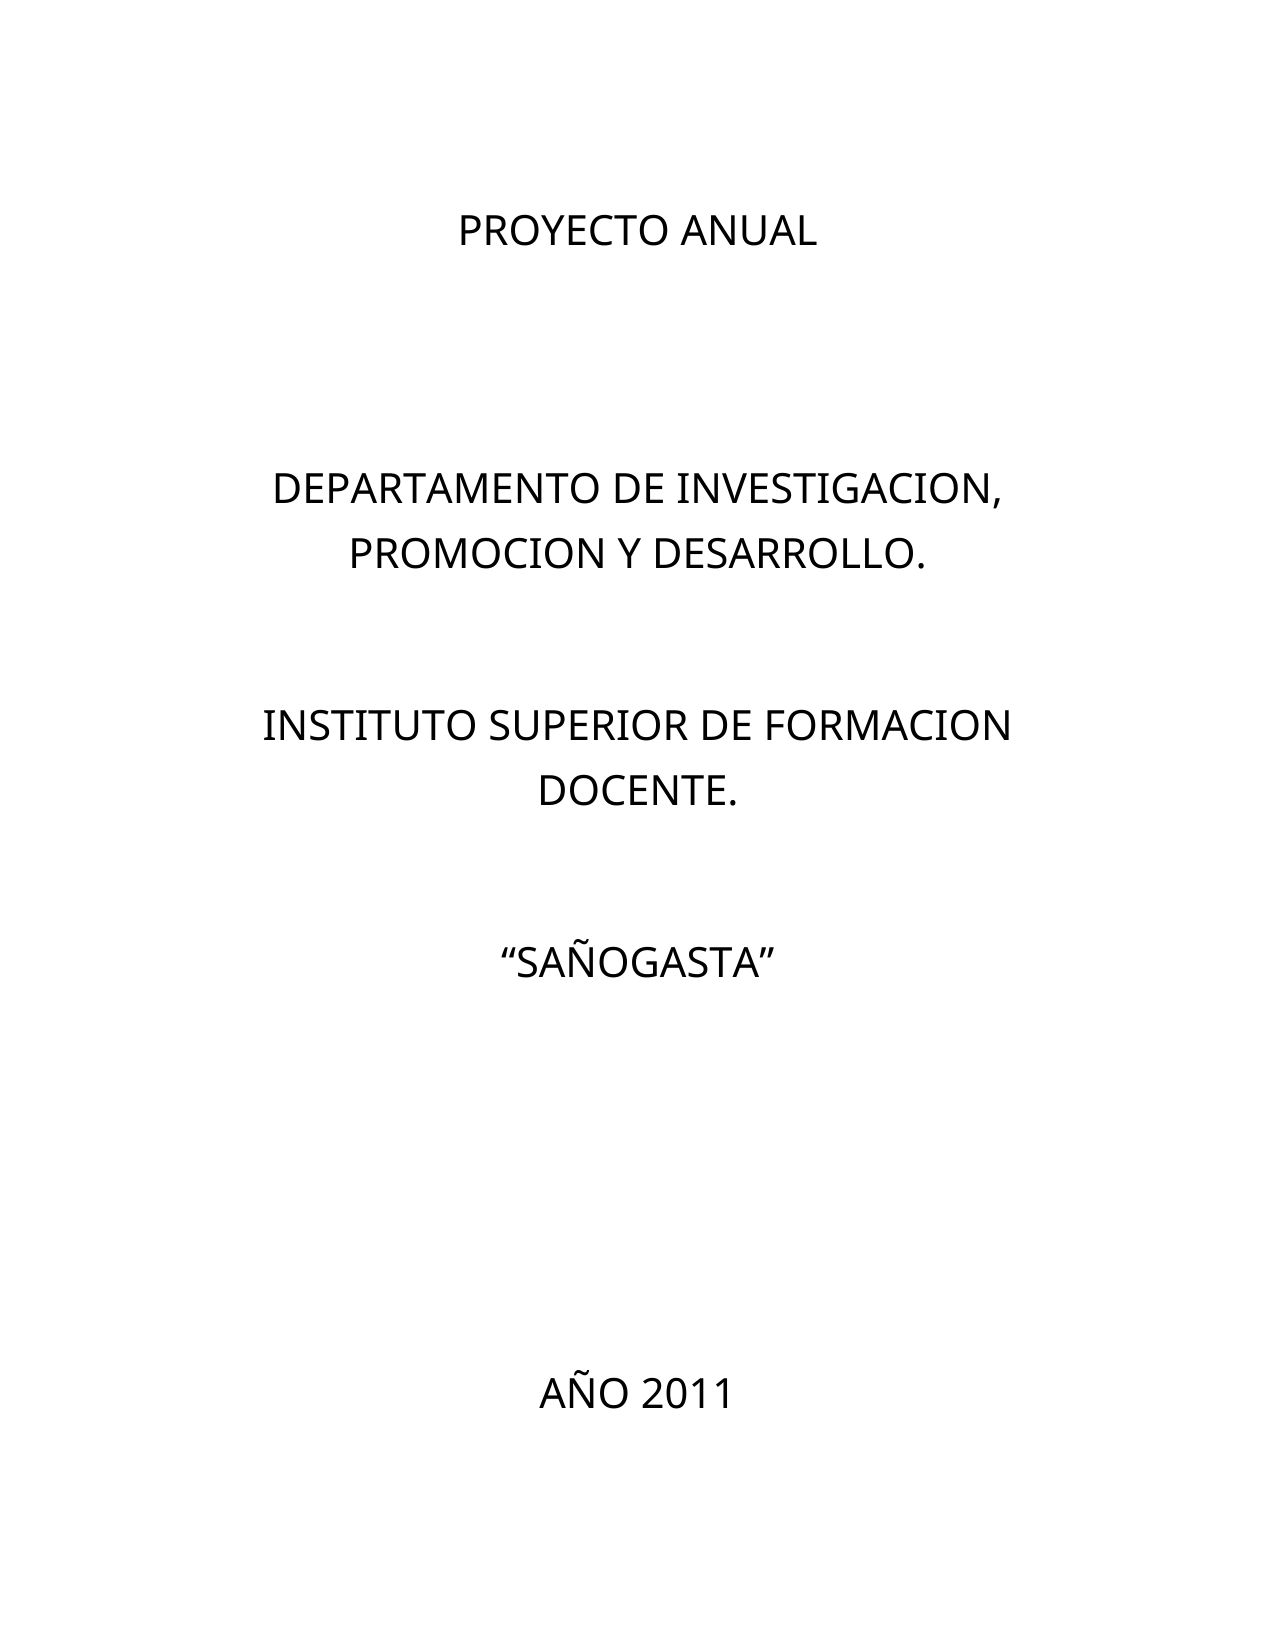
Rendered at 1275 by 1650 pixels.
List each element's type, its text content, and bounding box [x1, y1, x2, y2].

text DEPARTAMENTO DE INVESTIGACION, PROMOCION Y DESARROLLO. [177, 459, 1098, 581]
text AÑO 2011 [177, 1363, 1098, 1420]
text PROYECTO ANUAL [177, 201, 1098, 257]
text INSTITUTO SUPERIOR DE FORMACION DOCENTE. [177, 696, 1098, 818]
text “SAÑOGASTA” [177, 933, 1098, 990]
